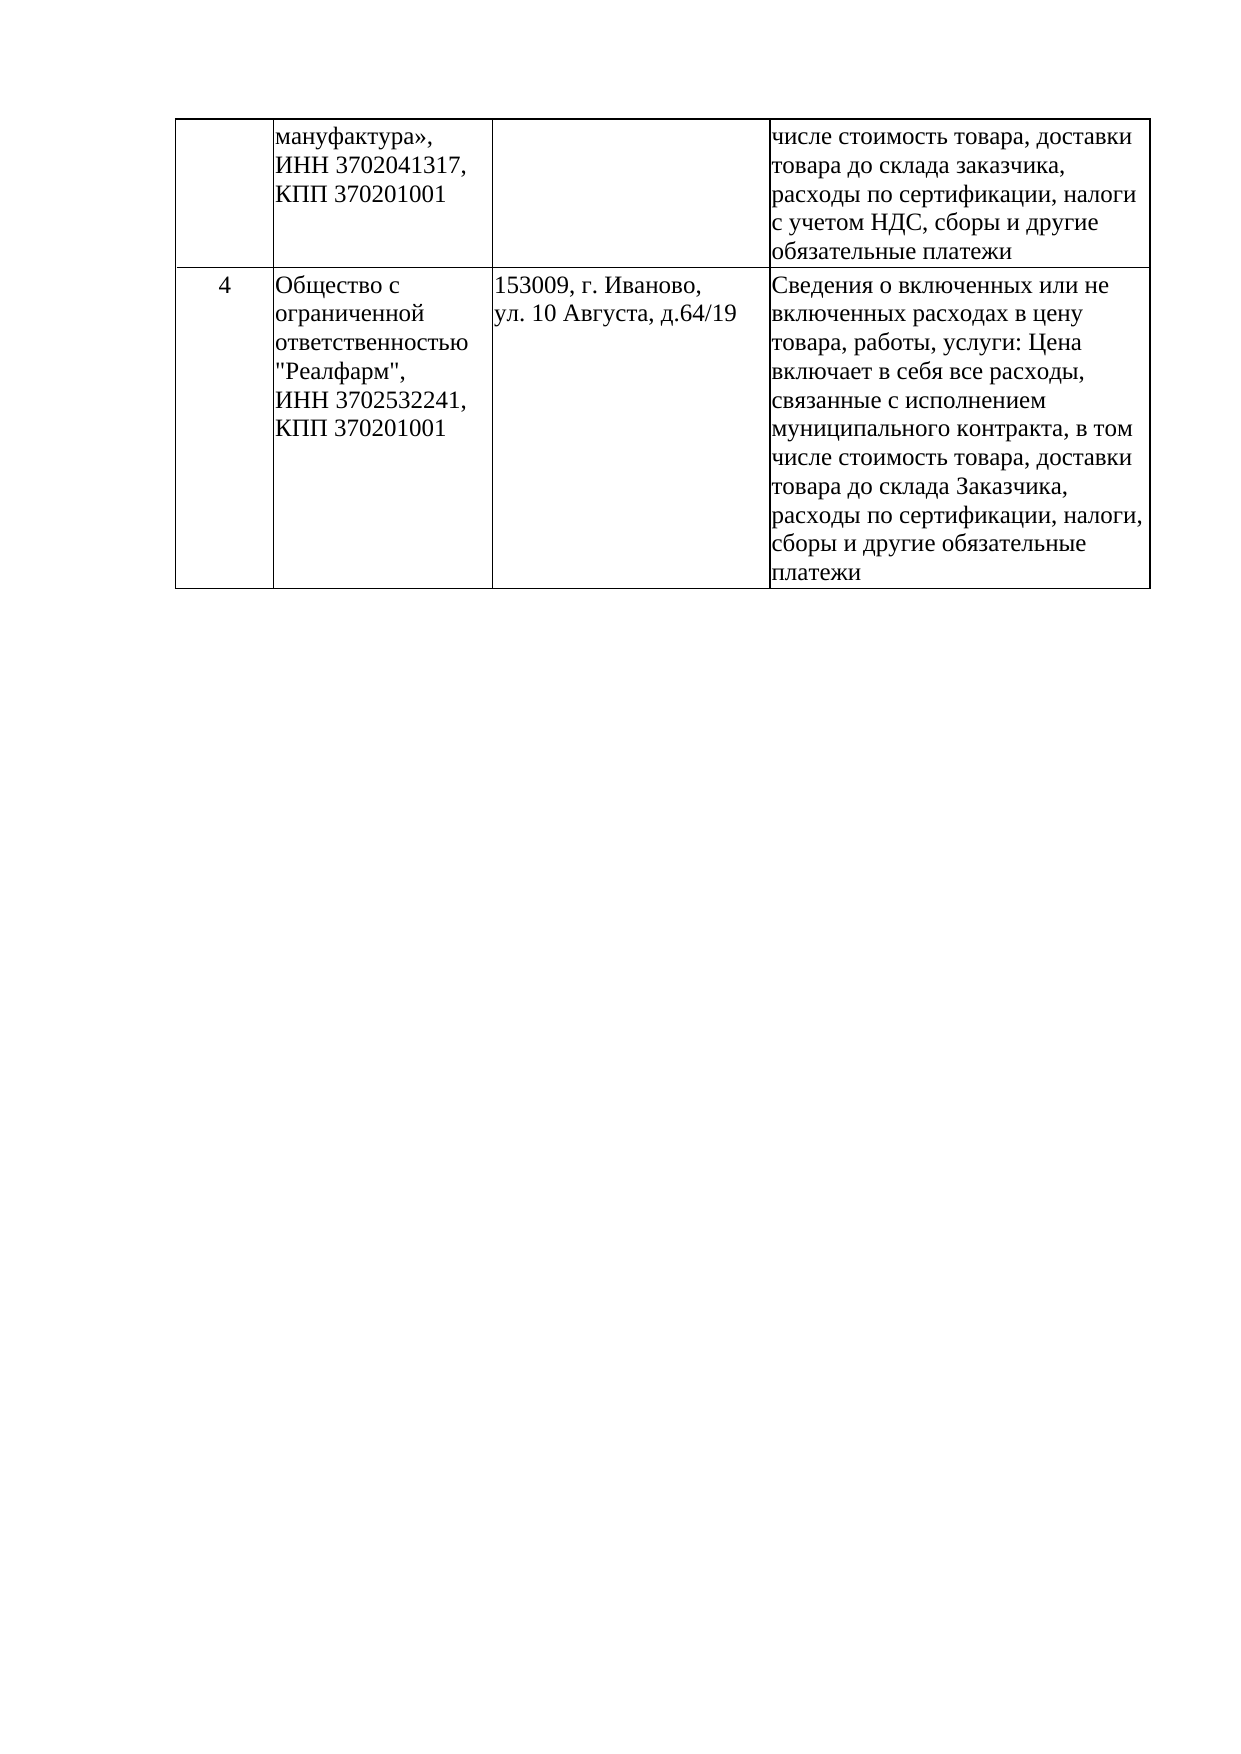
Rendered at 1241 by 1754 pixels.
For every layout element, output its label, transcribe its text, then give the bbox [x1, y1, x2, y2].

table_cell Сведения о включенных или не включенных расходах в цену товара, работы, услуги: Цена включает в себя все расходы, связанные с исполнением муниципального контракта, в том числе стоимость товара, доставки товара до склада Заказчика, расходы по сертификации, налоги, сборы и другие обязательные платежи [771, 268, 1149, 587]
table_cell 4 [176, 268, 273, 587]
table_cell 153009, г. Иваново, ул. 10 Августа, д.64/19 [493, 268, 769, 587]
table_cell Общество с ограниченной ответственностью "Реалфарм", ИНН 3702532241, КПП 370201001 [274, 268, 492, 587]
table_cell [771, 120, 1149, 267]
table_cell 3 [176, 120, 273, 267]
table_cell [274, 120, 492, 267]
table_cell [493, 120, 769, 267]
